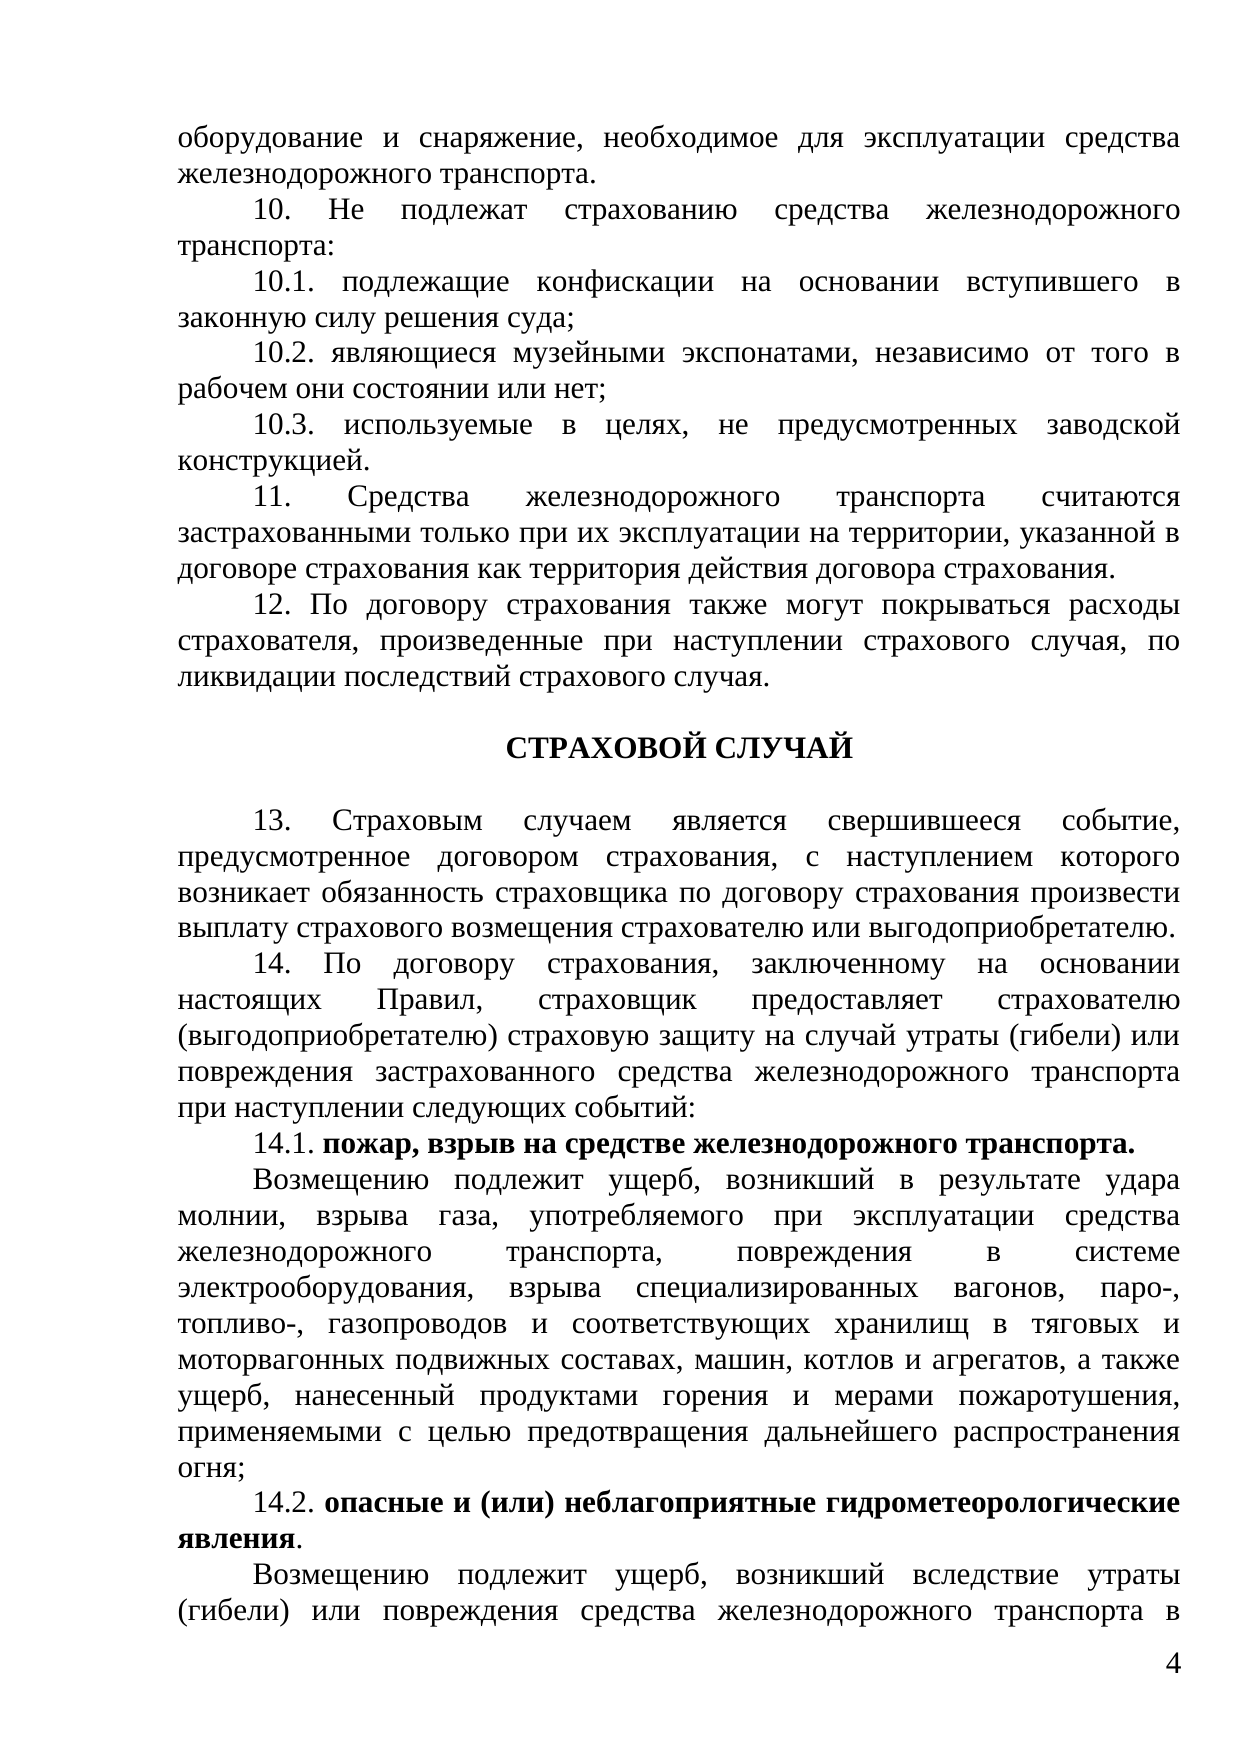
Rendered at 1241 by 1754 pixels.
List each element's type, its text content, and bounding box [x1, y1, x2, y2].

text 10.1. подлежащие конфискации на основании вступившего в законную силу решения суда; [177, 262, 1181, 334]
text 10. Не подлежат страхованию средства железнодорожного транспорта: [177, 190, 1181, 262]
text 14.2. опасные и (или) неблагоприятные гидрометеорологические явления. [177, 1484, 1181, 1556]
text 11. Средства железнодорожного транспорта считаются застрахованными только при их эксплуатации на территории, указанной в договоре страхования как территория действия договора страхования. [177, 477, 1181, 585]
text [177, 118, 1181, 190]
text 14.1. пожар, взрыв на средстве железнодорожного транспорта. [177, 1124, 1181, 1160]
text Возмещению подлежит ущерб, возникший в результате удара молнии, взрыва газа, употребляемого при эксплуатации средства железнодорожного транспорта, повреждения в системе электрооборудования, взрыва специализированных вагонов, паро-, топливо-, газопроводов и соответствующих хранилищ в тяговых и моторвагонных подвижных составах, машин, котлов и агрегатов, а также ущерб, нанесенный продуктами горения и мерами пожаротушения, применяемыми с целью предотвращения дальнейшего распространения огня; [177, 1160, 1181, 1484]
text 14. По договору страхования, заключенному на основании настоящих Правил, страховщик предоставляет страхователю (выгодоприобретателю) страховую защиту на случай утраты (гибели) или повреждения застрахованного средства железнодорожного транспорта при наступлении следующих событий: [177, 945, 1181, 1124]
text СТРАХОВОЙ СЛУЧАЙ [177, 729, 1181, 765]
text 13. Страховым случаем является свершившееся событие, предусмотренное договором страхования, с наступлением которого возникает обязанность страховщика по договору страхования произвести выплату страхового возмещения страхователю или выгодоприобретателю. [177, 801, 1181, 945]
text 10.2. являющиеся музейными экспонатами, независимо от того в рабочем они состоянии или нет; [177, 334, 1181, 406]
text 12. По договору страхования также могут покрываться расходы страхователя, произведенные при наступлении страхового случая, по ликвидации последствий страхового случая. [177, 585, 1181, 693]
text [177, 1556, 1181, 1627]
text 10.3. используемые в целях, не предусмотренных заводской конструкцией. [177, 406, 1181, 477]
